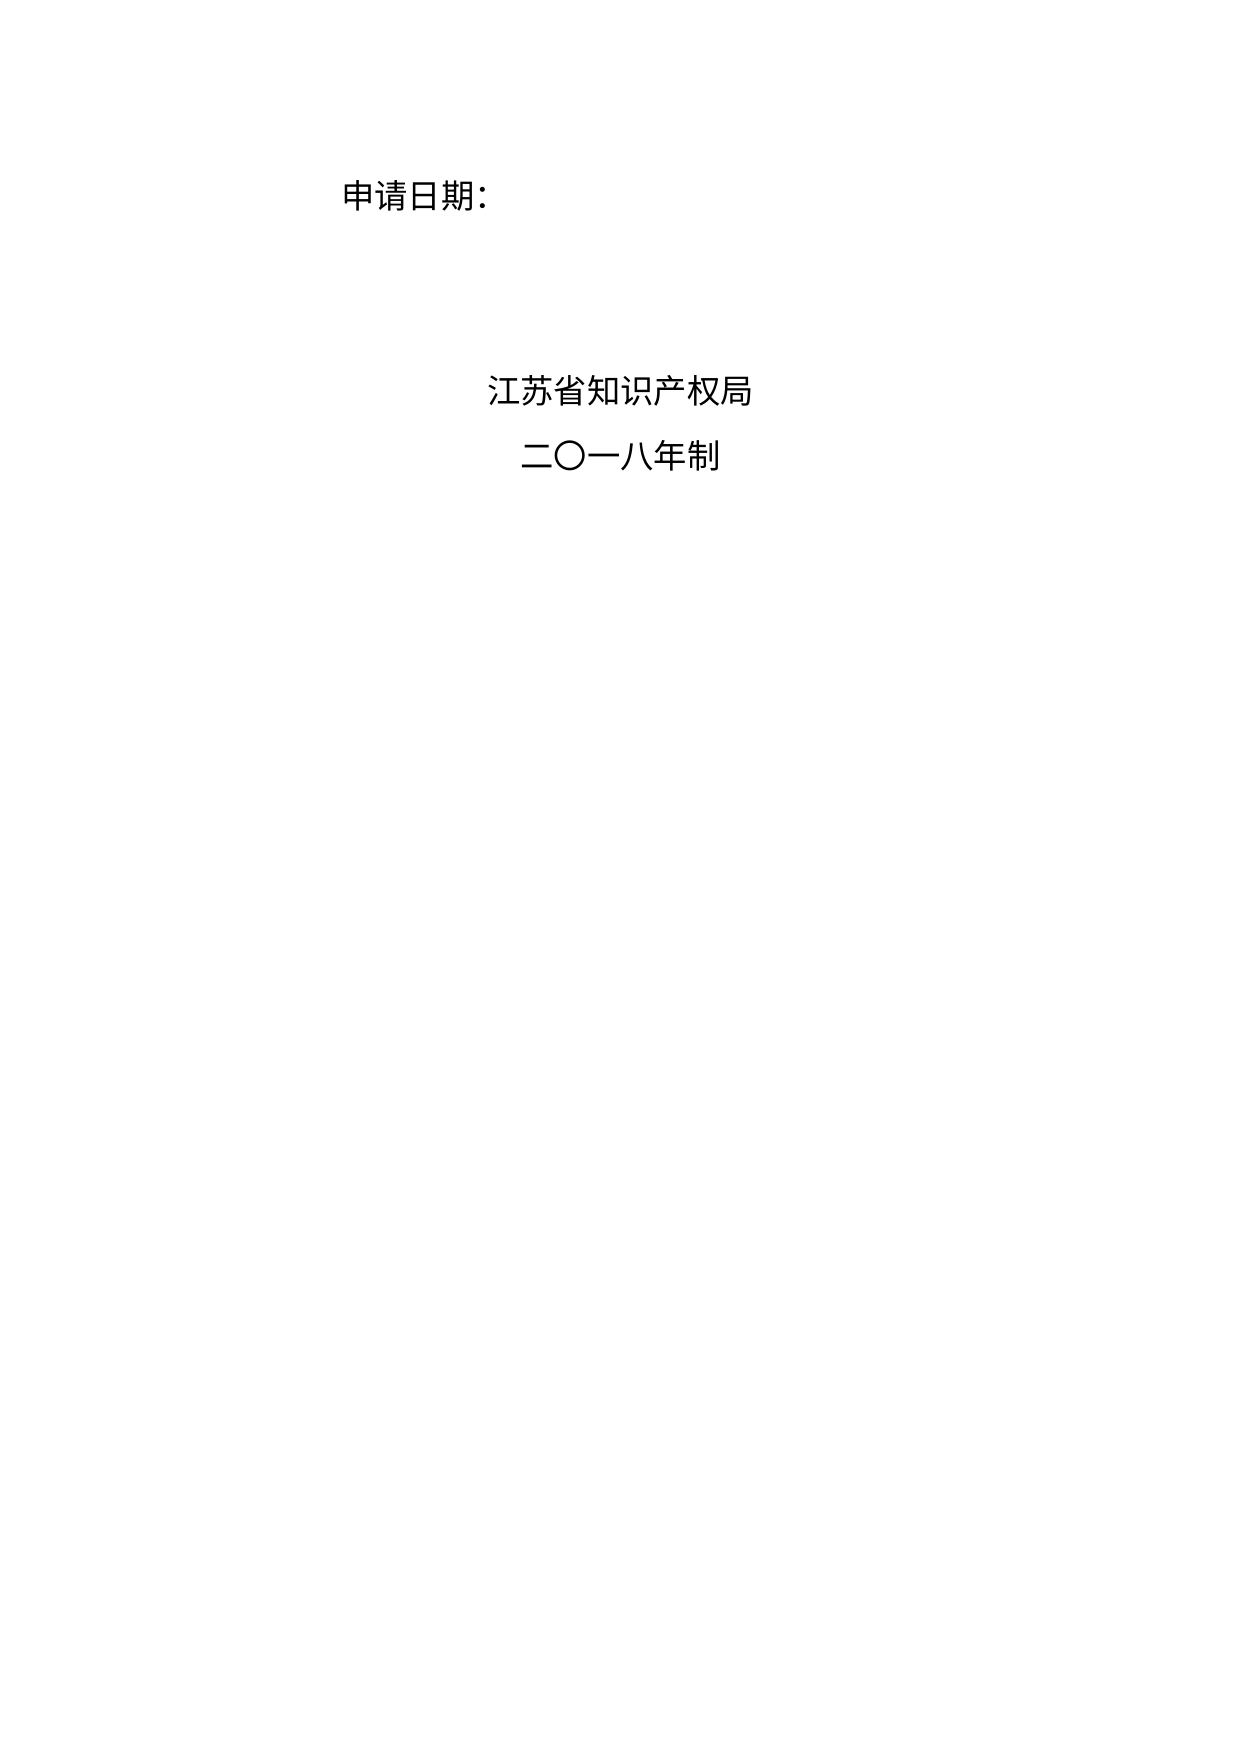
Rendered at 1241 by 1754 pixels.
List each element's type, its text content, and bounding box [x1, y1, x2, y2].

text 二〇一八年制 [148, 422, 1092, 487]
text 江苏省知识产权局 [148, 357, 1092, 422]
text 申请日期： [148, 162, 1092, 227]
